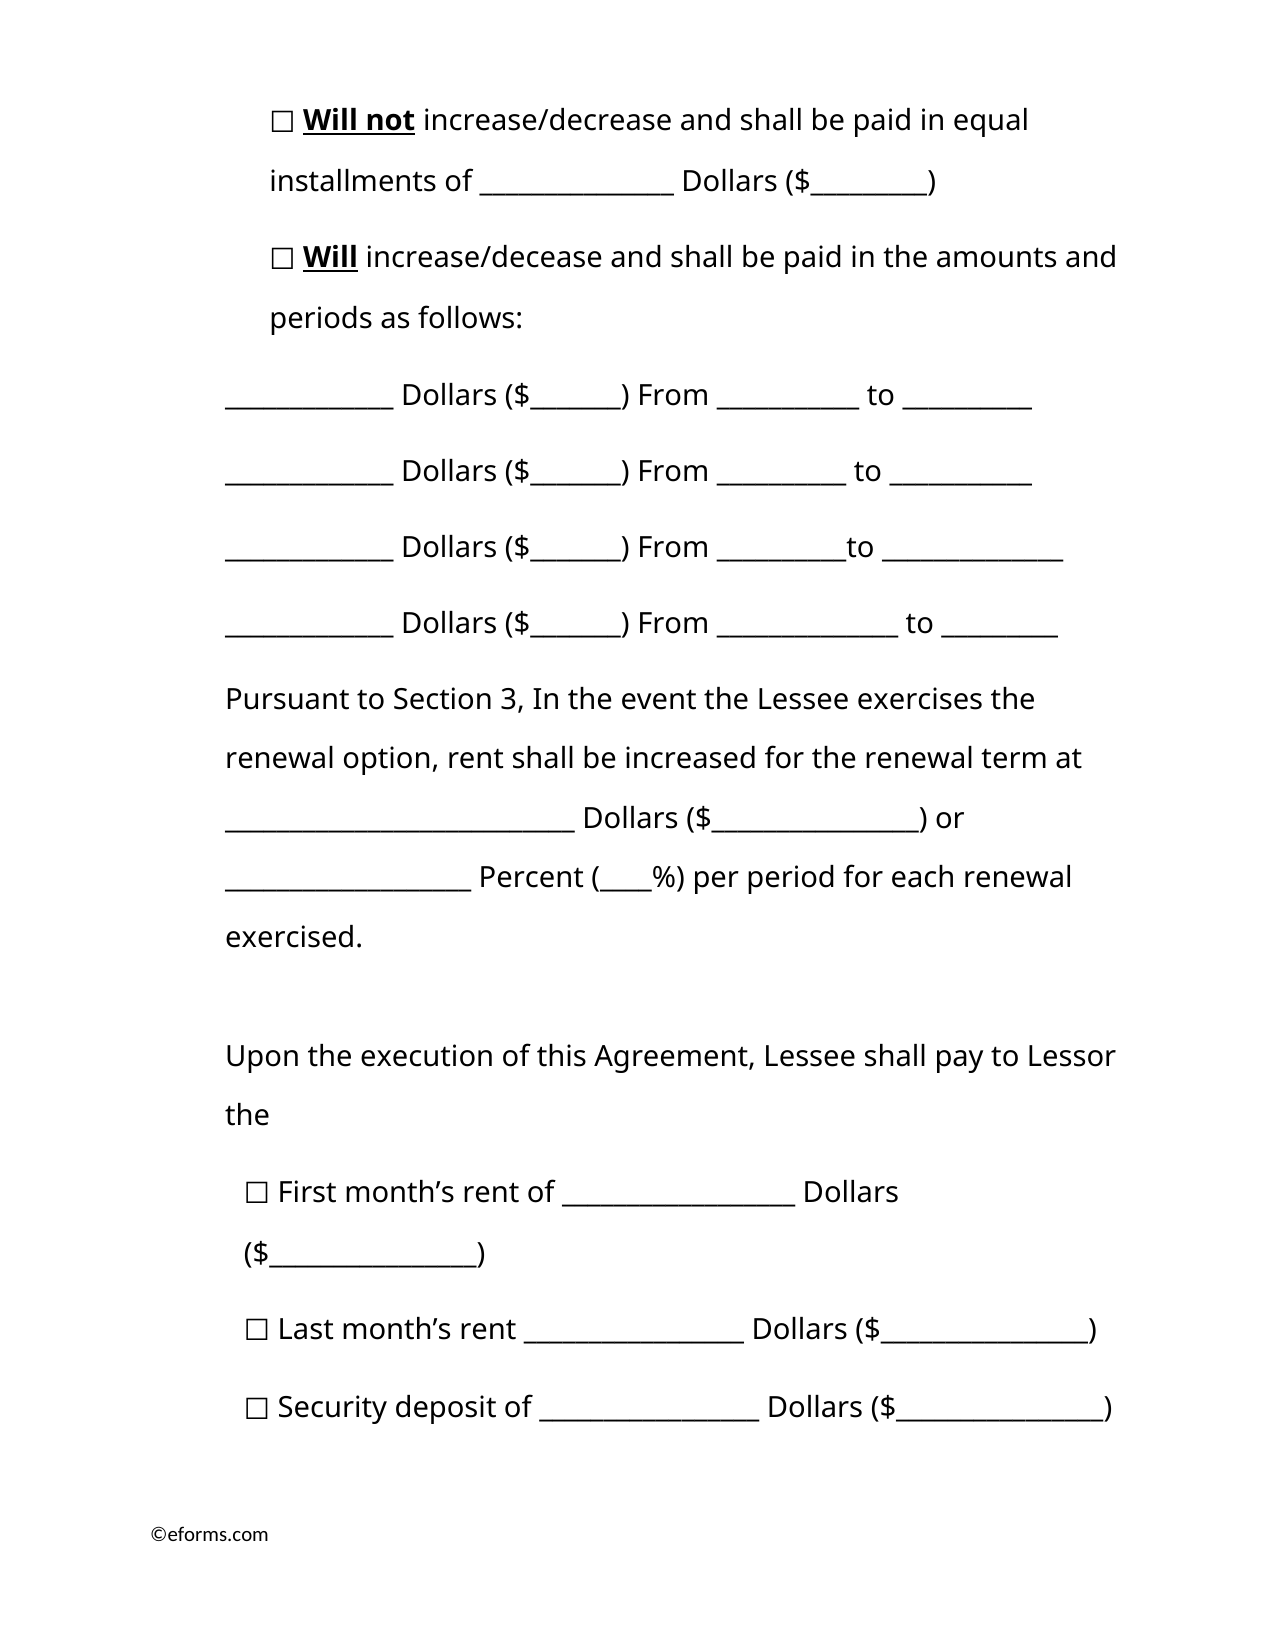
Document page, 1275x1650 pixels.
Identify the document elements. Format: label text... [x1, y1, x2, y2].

text _____________ Dollars ($_______) From ______________ to _________ [225, 602, 1125, 642]
text ☐ Will increase/decease and shall be paid in the amounts and periods as follows: [269, 237, 1125, 337]
list Pursuant to Section 3, In the event the Lessee exercises the renewal option, rent shall be increased for the renewal term at ___________________________ Dollars ($________________) or ___________________ Percent (____%) per period for each renewal exercised. [225, 678, 1125, 956]
text _____________ Dollars ($_______) From __________to ______________ [225, 526, 1125, 566]
text ☐ Security deposit of _________________ Dollars ($________________) [244, 1387, 1125, 1428]
text ☐ First month’s rent of __________________ Dollars ($________________) [244, 1171, 1125, 1272]
list Upon the execution of this Agreement, Lessee shall pay to Lessor the [225, 1035, 1125, 1134]
text _____________ Dollars ($_______) From __________ to ___________ [225, 450, 1125, 489]
text ☐ Will not increase/decrease and shall be paid in equal installments of _______________ Dollars ($_________) [269, 99, 1125, 200]
text ☐ Last month’s rent _________________ Dollars ($________________) [244, 1308, 1125, 1349]
text _____________ Dollars ($_______) From ___________ to __________ [225, 374, 1125, 413]
